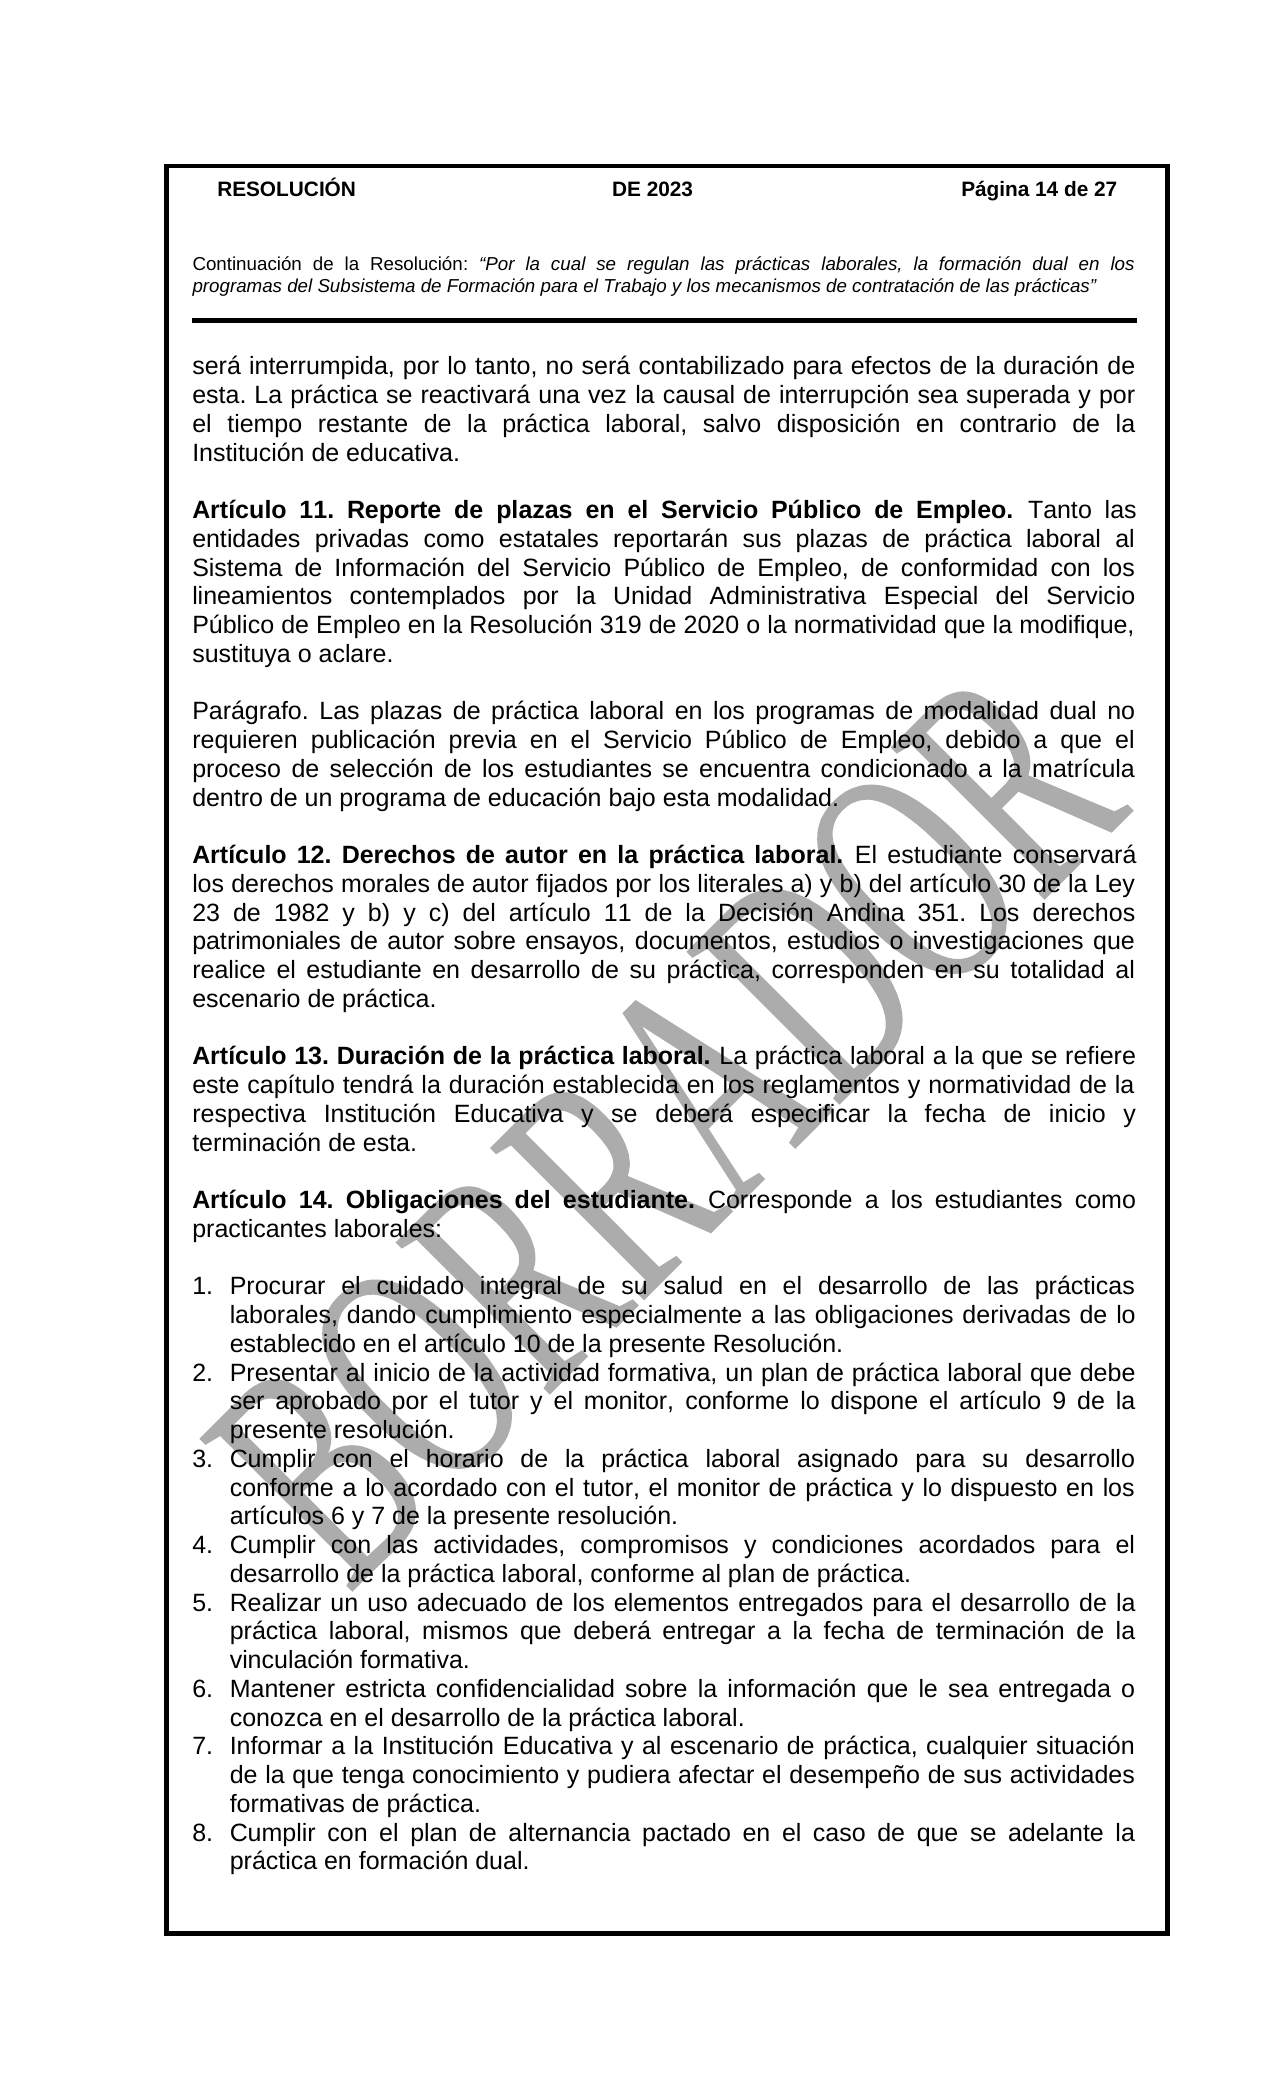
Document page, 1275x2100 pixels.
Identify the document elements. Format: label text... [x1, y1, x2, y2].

text Parágrafo. Las plazas de práctica laboral en los programas de modalidad dual no requieren publicación previa en el Servicio Público de Empleo, debido a que el proceso de selección de los estudiantes se encuentra condicionado a la matrícula dentro de un programa de educación bajo esta modalidad. [192, 696, 1137, 811]
list Cumplir con el horario de la práctica laboral asignado para su desarrollo conforme a lo acordado con el tutor, el monitor de práctica y lo dispuesto en los artículos 6 y 7 de la presente resolución. [192, 1444, 1137, 1530]
list Procurar el cuidado integral de su salud en el desarrollo de las prácticas laborales, dando cumplimiento especialmente a las obligaciones derivadas de lo establecido en el artículo 10 de la presente Resolución. [192, 1271, 1137, 1358]
list Cumplir con el plan de alternancia pactado en el caso de que se adelante la práctica en formación dual. [192, 1818, 1137, 1875]
list Presentar al inicio de la actividad formativa, un plan de práctica laboral que debe ser aprobado por el tutor y el monitor, conforme lo dispone el artículo 9 de la presente resolución. [192, 1358, 1137, 1444]
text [192, 351, 1137, 466]
list Mantener estricta confidencialidad sobre la información que le sea entregada o conozca en el desarrollo de la práctica laboral. [192, 1674, 1137, 1731]
text Artículo 13. Duración de la práctica laboral. La práctica laboral a la que se refiere este capítulo tendrá la duración establecida en los reglamentos y normatividad de la respectiva Institución Educativa y se deberá especificar la fecha de inicio y terminación de esta. [192, 1041, 1137, 1156]
list Cumplir con las actividades, compromisos y condiciones acordados para el desarrollo de la práctica laboral, conforme al plan de práctica. [192, 1530, 1137, 1588]
text Artículo 12. Derechos de autor en la práctica laboral. El estudiante conservará los derechos morales de autor fijados por los literales a) y b) del artículo 30 de la Ley 23 de 1982 y b) y c) del artículo 11 de la Decisión Andina 351. Los derechos patrimoniales de autor sobre ensayos, documentos, estudios o investigaciones que realice el estudiante en desarrollo de su práctica, corresponden en su totalidad al escenario de práctica. [192, 840, 1137, 1013]
text Artículo 14. Obligaciones del estudiante. Corresponde a los estudiantes como practicantes laborales: [192, 1185, 1137, 1243]
list Realizar un uso adecuado de los elementos entregados para el desarrollo de la práctica laboral, mismos que deberá entregar a la fecha de terminación de la vinculación formativa. [192, 1588, 1137, 1674]
list Informar a la Institución Educativa y al escenario de práctica, cualquier situación de la que tenga conocimiento y pudiera afectar el desempeño de sus actividades formativas de práctica. [192, 1731, 1137, 1818]
text Artículo 11. Reporte de plazas en el Servicio Público de Empleo. Tanto las entidades privadas como estatales reportarán sus plazas de práctica laboral al Sistema de Información del Servicio Público de Empleo, de conformidad con los lineamientos contemplados por la Unidad Administrativa Especial del Servicio Público de Empleo en la Resolución 319 de 2020 o la normatividad que la modifique, sustituya o aclare. [192, 495, 1137, 668]
